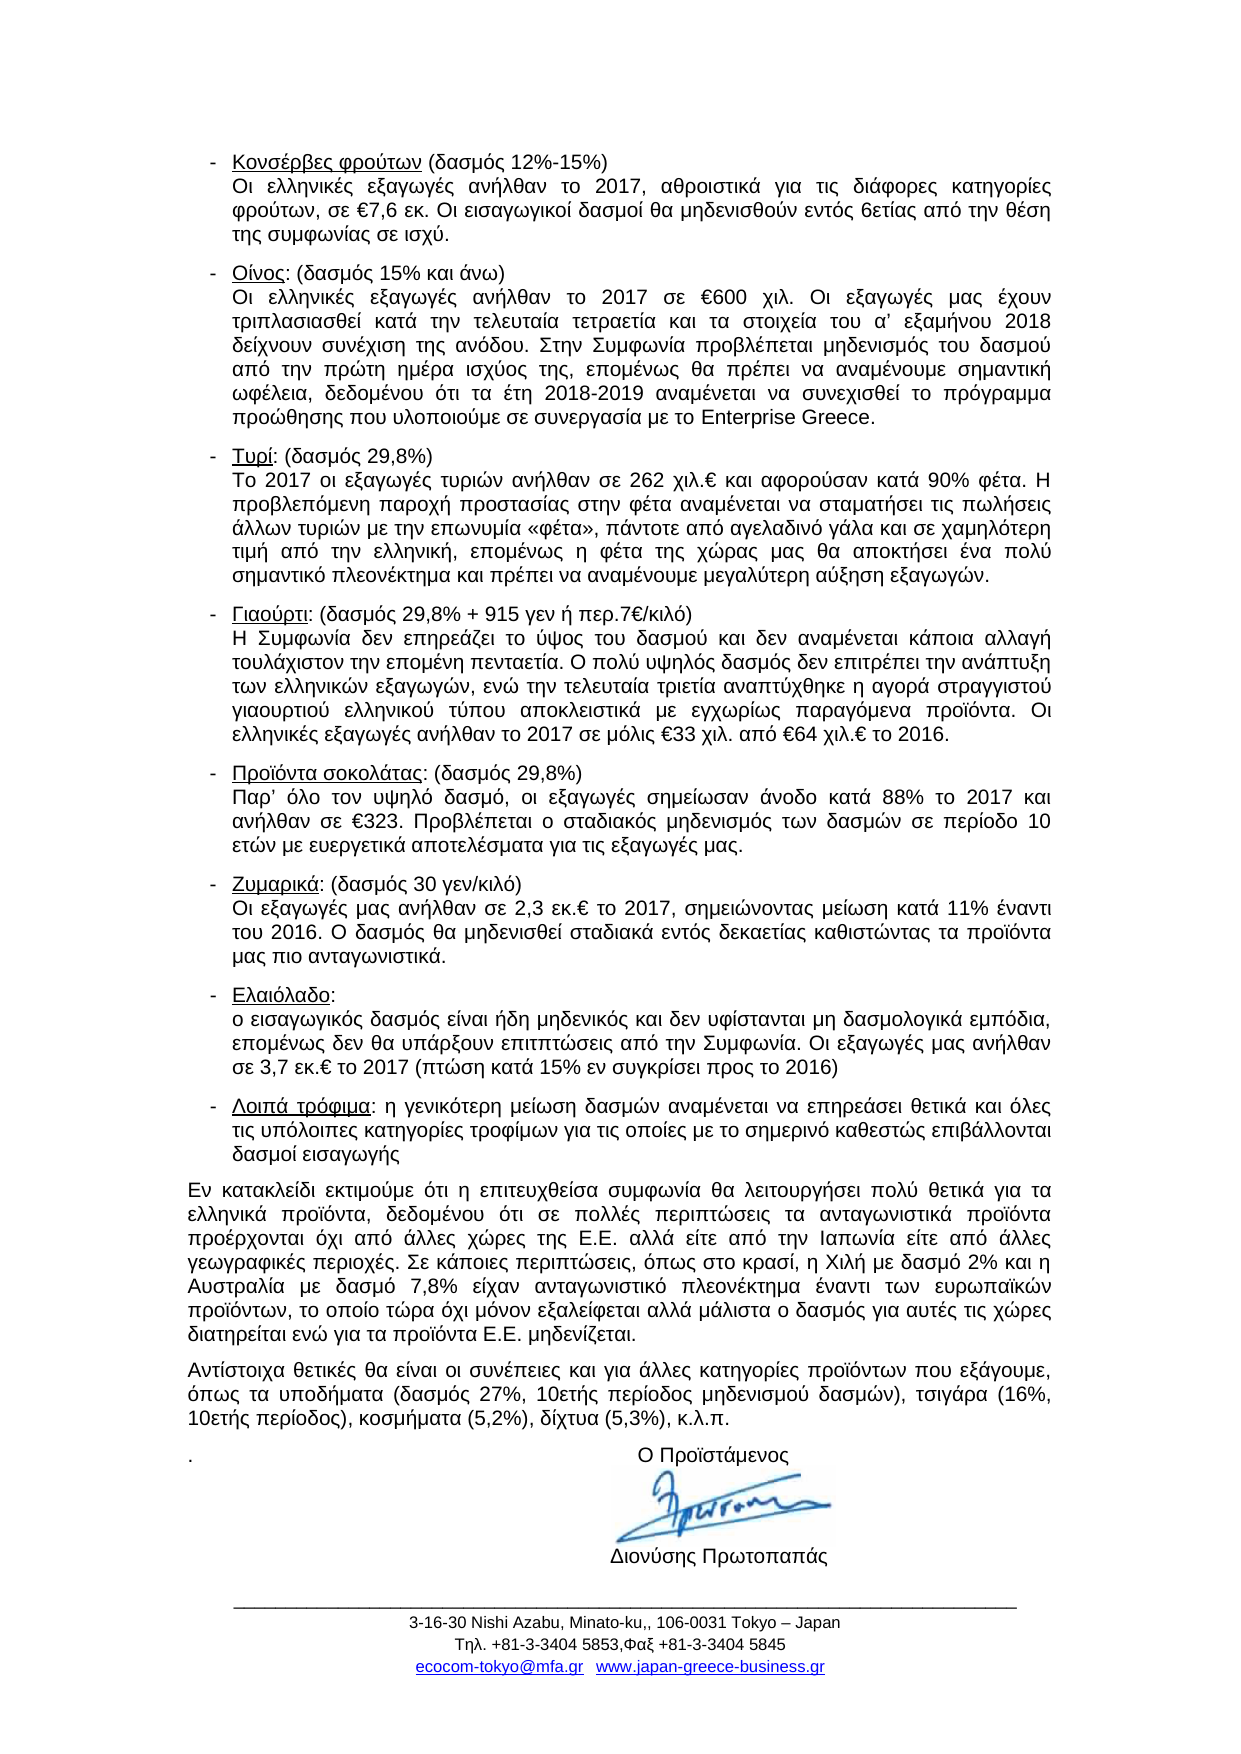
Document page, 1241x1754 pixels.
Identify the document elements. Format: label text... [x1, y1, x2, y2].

list Κονσέρβες φρούτων (δασμός 12%-15%) [209, 150, 1053, 174]
text Διονύσης Πρωτοπαπάς [187, 1544, 1053, 1568]
list Παρ’ όλο τον υψηλό δασμό, οι εξαγωγές σημείωσαν άνοδο κατά 88% το 2017 και ανήλθαν σε €323. Προβλέπεται ο σταδιακός μηδενισμός των δασμών σε περίοδο 10 ετών με ευεργετικά αποτελέσματα για τις εξαγωγές μας. [232, 785, 1053, 857]
list Το 2017 οι εξαγωγές τυριών ανήλθαν σε 262 χιλ.€ και αφορούσαν κατά 90% φέτα. Η προβλεπόμενη παροχή προστασίας στην φέτα αναμένεται να σταματήσει τις πωλήσεις άλλων τυριών με την επωνυμία «φέτα», πάντοτε από αγελαδινό γάλα και σε χαμηλότερη τιμή από την ελληνική, επομένως η φέτα της χώρας μας θα αποκτήσει ένα πολύ σημαντικό πλεονέκτημα και πρέπει να αναμένουμε μεγαλύτερη αύξηση εξαγωγών. [232, 467, 1053, 587]
text Αντίστοιχα θετικές θα είναι οι συνέπειες και για άλλες κατηγορίες προϊόντων που εξάγουμε, όπως τα υποδήματα (δασμός 27%, 10ετής περίοδος μηδενισμού δασμών), τσιγάρα (16%, 10ετής περίοδος), κοσμήματα (5,2%), δίχτυα (5,3%), κ.λ.π. [187, 1358, 1053, 1430]
list Γιαούρτι: (δασμός 29,8% + 915 γεν ή περ.7€/κιλό) [209, 602, 1053, 626]
list H Συμφωνία δεν επηρεάζει το ύψος του δασμού και δεν αναμένεται κάποια αλλαγή τουλάχιστον την επομένη πενταετία. Ο πολύ υψηλός δασμός δεν επιτρέπει την ανάπτυξη των ελληνικών εξαγωγών, ενώ την τελευταία τριετία αναπτύχθηκε η αγορά στραγγιστού γιαουρτιού ελληνικού τύπου αποκλειστικά με εγχωρίως παραγόμενα προϊόντα. Οι ελληνικές εξαγωγές ανήλθαν το 2017 σε μόλις €33 χιλ. από €64 χιλ.€ το 2016. [232, 626, 1053, 746]
list Ελαιόλαδο: ο εισαγωγικός δασμός είναι ήδη μηδενικός και δεν υφίστανται μη δασμολογικά εμπόδια, επομένως δεν θα υπάρξουν επιτπτώσεις από την Συμφωνία. Οι εξαγωγές μας ανήλθαν σε 3,7 εκ.€ το 2017 (πτώση κατά 15% εν συγκρίσει προς το 2016) [209, 983, 1053, 1078]
text Εν κατακλείδι εκτιμούμε ότι η επιτευχθείσα συμφωνία θα λειτουργήσει πολύ θετικά για τα ελληνικά προϊόντα, δεδομένου ότι σε πολλές περιπτώσεις τα ανταγωνιστικά προϊόντα προέρχονται όχι από άλλες χώρες της Ε.Ε. αλλά είτε από την Ιαπωνία είτε από άλλες γεωγραφικές περιοχές. Σε κάποιες περιπτώσεις, όπως στο κρασί, η Χιλή με δασμό 2% και η Αυστραλία με δασμό 7,8% είχαν ανταγωνιστικό πλεονέκτημα έναντι των ευρωπαϊκών προϊόντων, το οποίο τώρα όχι μόνον εξαλείφεται αλλά μάλιστα ο δασμός για αυτές τις χώρες διατηρείται ενώ για τα προϊόντα Ε.Ε. μηδενίζεται. [187, 1178, 1053, 1346]
list Τυρί: (δασμός 29,8%) [209, 443, 1053, 467]
list Οι εξαγωγές μας ανήλθαν σε 2,3 εκ.€ το 2017, σημειώνοντας μείωση κατά 11% έναντι του 2016. Ο δασμός θα μηδενισθεί σταδιακά εντός δεκαετίας καθιστώντας τα προϊόντα μας πιο ανταγωνιστικά. [232, 896, 1053, 968]
list Προϊόντα σοκολάτας: (δασμός 29,8%) [209, 761, 1053, 785]
list Οι ελληνικές εξαγωγές ανήλθαν το 2017, αθροιστικά για τις διάφορες κατηγορίες φρούτων, σε €7,6 εκ. Οι εισαγωγικοί δασμοί θα μηδενισθούν εντός 6ετίας από την θέση της συμφωνίας σε ισχύ. [232, 174, 1053, 246]
list Οι ελληνικές εξαγωγές ανήλθαν το 2017 σε €600 χιλ. Οι εξαγωγές μας έχουν τριπλασιασθεί κατά την τελευταία τετραετία και τα στοιχεία του α’ εξαμήνου 2018 δείχνουν συνέχιση της ανόδου. Στην Συμφωνία προβλέπεται μηδενισμός του δασμού από την πρώτη ημέρα ισχύος της, επομένως θα πρέπει να αναμένουμε σημαντική ωφέλεια, δεδομένου ότι τα έτη 2018-2019 αναμένεται να συνεχισθεί το πρόγραμμα προώθησης που υλοποιούμε σε συνεργασία με το Enterprise Greece. [232, 285, 1053, 428]
list Οίνος: (δασμός 15% και άνω) [209, 261, 1053, 285]
text . Ο Προϊστάμενος [187, 1442, 1053, 1466]
list Ζυμαρικά: (δασμός 30 γεν/κιλό) [209, 872, 1053, 896]
list Λοιπά τρόφιμα: η γενικότερη μείωση δασμών αναμένεται να επηρεάσει θετικά και όλες τις υπόλοιπες κατηγορίες τροφίμων για τις οποίες με το σημερινό καθεστώς επιβάλλονται δασμοί εισαγωγής [209, 1093, 1053, 1165]
